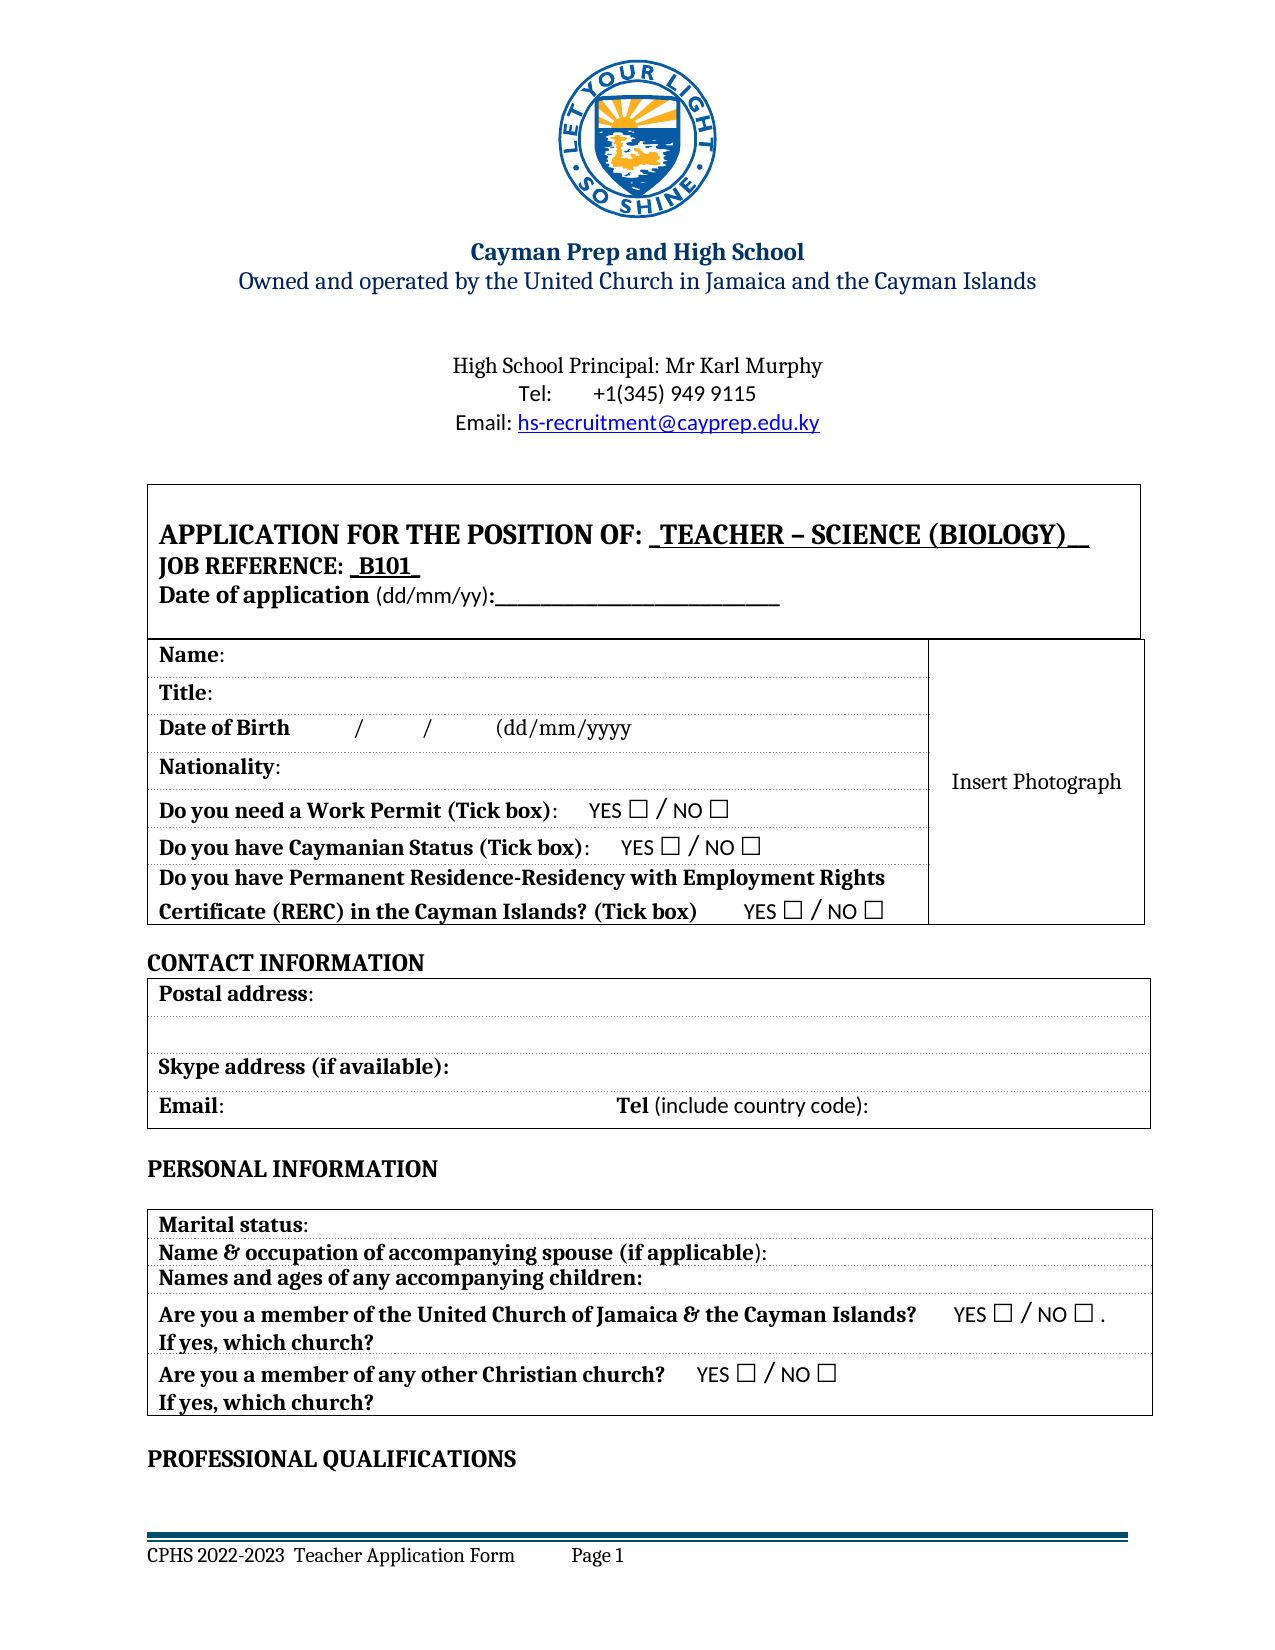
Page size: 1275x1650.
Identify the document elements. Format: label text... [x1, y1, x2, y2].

text Owned and operated by the United Church in Jamaica and the Cayman Islands [147, 267, 1128, 296]
table_cell [148, 1016, 1150, 1053]
table_cell Do you need a Work Permit (Tick box): YES / NO [148, 789, 928, 827]
table_cell Do you have Caymanian Status (Tick box): YES / NO [148, 827, 928, 864]
text Email: hs-recruitment@cayprep.edu.ky [147, 408, 1128, 436]
table_header APPLICATION FOR THE POSITION OF: _TEACHER – SCIENCE (BIOLOGY)__ JOB REFERENCE: _B101_ Date of application (dd/mm/yy):_________________________ [148, 485, 1140, 638]
table_cell Are you a member of any other Christian church? YES / NO If yes, which church? [148, 1353, 1152, 1415]
text PERSONAL INFORMATION [147, 1154, 1128, 1183]
table_header Insert Photograph [929, 640, 1144, 924]
text Tel: +1(345) 949 9115 [147, 379, 1128, 408]
table_cell Nationality: [148, 752, 928, 789]
table_cell Title: [148, 677, 928, 714]
table_cell Names and ages of any accompanying children: [148, 1265, 1152, 1293]
text High School Principal: Mr Karl Murphy [147, 353, 1128, 379]
table_cell Skype address (if available): [148, 1053, 1150, 1091]
table_cell Name & occupation of accompanying spouse (if applicable): [148, 1238, 1152, 1264]
table_cell Are you a member of the United Church of Jamaica & the Cayman Islands? YES / NO . If yes, which church? [148, 1293, 1152, 1353]
table_cell Email: [148, 1091, 605, 1128]
table_header Marital status: [148, 1210, 1152, 1238]
table_header Name: [148, 640, 928, 677]
table_cell Tel (include country code): [605, 1091, 1150, 1128]
table_header Postal address: [148, 979, 1150, 1016]
table_cell Do you have Permanent Residence-Residency with Employment Rights Certificate (RERC) in the Cayman Islands? (Tick box) YES / NO [148, 864, 928, 924]
table_cell Date of Birth / / (dd/mm/yyyy [148, 714, 928, 752]
subtitle PROFESSIONAL QUALIFICATIONS [147, 1445, 1128, 1474]
text Cayman Prep and High School [147, 238, 1128, 267]
text CONTACT INFORMATION [147, 949, 1128, 978]
